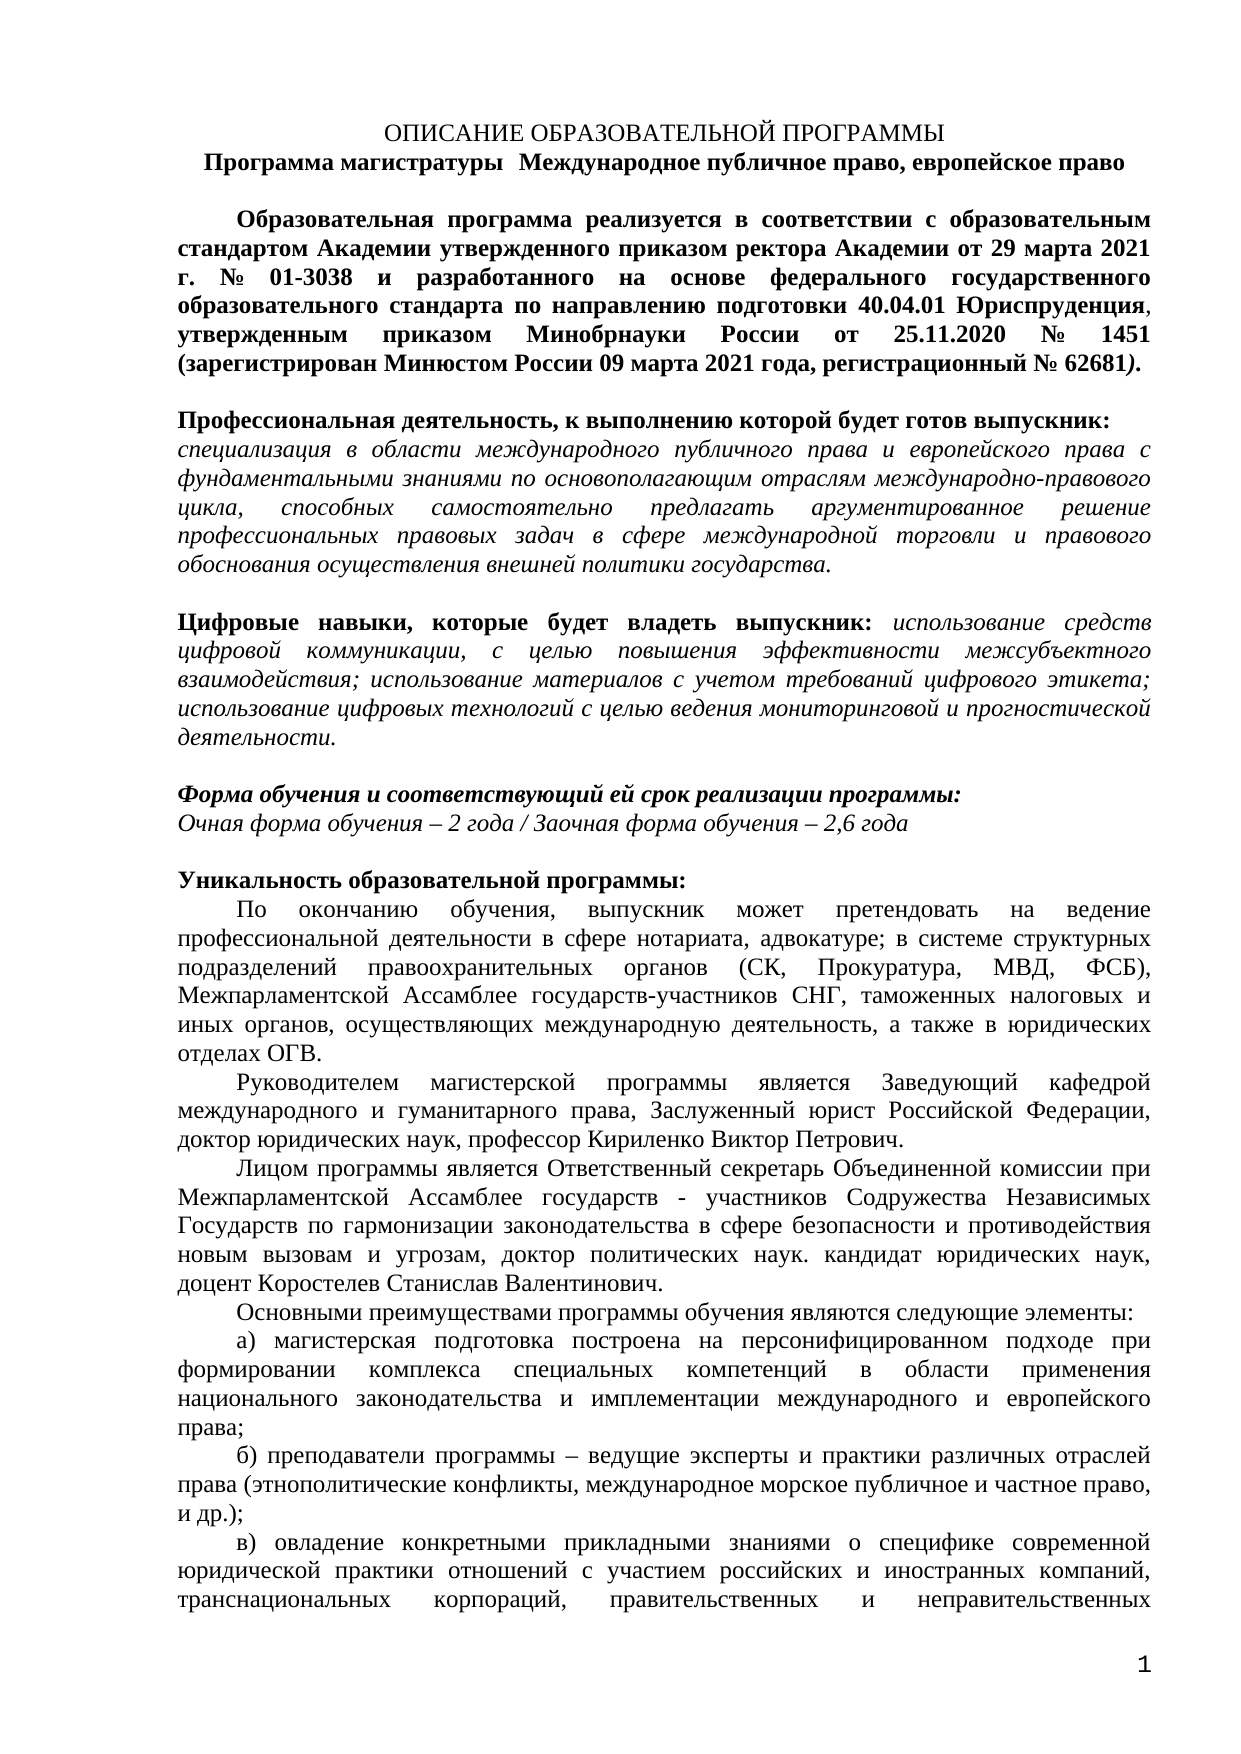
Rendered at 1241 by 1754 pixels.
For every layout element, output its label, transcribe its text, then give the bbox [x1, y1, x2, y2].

text По окончанию обучения, выпускник может претендовать на ведение профессиональной деятельности в сфере нотариата, адвокатуре; в системе структурных подразделений правоохранительных органов (СК, Прокуратура, МВД, ФСБ), Межпарламентской Ассамблее государств-участников СНГ, таможенных налоговых и иных органов, осуществляющих международную деятельность, а также в юридических отделах ОГВ. [177, 894, 1152, 1067]
text специализация в области международного публичного права и европейского права с фундаментальными знаниями по основополагающим отраслям международно-правового цикла, способных самостоятельно предлагать аргументированное решение профессиональных правовых задач в сфере международной торговли и правового обоснования осуществления внешней политики государства. [177, 434, 1152, 578]
text а) магистерская подготовка построена на персонифицированном подходе при формировании комплекса специальных компетенций в области применения национального законодательства и имплементации международного и европейского права; [177, 1326, 1152, 1441]
text Очная форма обучения – 2 года / Заочная форма обучения – 2,6 года [177, 808, 1152, 837]
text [177, 1527, 1152, 1613]
text Образовательная программа реализуется в соответствии с образовательным стандартом Академии утвержденного приказом ректора Академии от 29 марта 2021 г. № 01-3038 и разработанного на основе федерального государственного образовательного стандарта по направлению подготовки 40.04.01 Юриспруденция, утвержденным приказом Минобрнауки России от 25.11.2020 № 1451 (зарегистрирован Минюстом России 09 марта 2021 года, регистрационный № 62681). [177, 204, 1152, 377]
text Руководителем магистерской программы является Заведующий кафедрой международного и гуманитарного права, Заслуженный юрист Российской Федерации, доктор юридических наук, профессор Кириленко Виктор Петрович. [177, 1067, 1152, 1153]
text Программа магистратуры Международное публичное право, европейское право [177, 147, 1152, 176]
text Основными преимуществами программы обучения являются следующие элементы: [177, 1297, 1152, 1326]
text Уникальность образовательной программы: [177, 866, 1152, 894]
text Лицом программы является Ответственный секретарь Объединенной комиссии при Межпарламентской Ассамблее государств - участников Содружества Независимых Государств по гармонизации законодательства в сфере безопасности и противодействия новым вызовам и угрозам, доктор политических наук. кандидат юридических наук, доцент Коростелев Станислав Валентинович. [177, 1153, 1152, 1297]
text б) преподаватели программы – ведущие эксперты и практики различных отраслей права (этнополитические конфликты, международное морское публичное и частное право, и др.); [177, 1441, 1152, 1527]
text Форма обучения и соответствующий ей срок реализации программы: [177, 779, 1152, 808]
text Цифровые навыки, которые будет владеть выпускник: использование средств цифровой коммуникации, с целью повышения эффективности межсубъектного взаимодействия; использование материалов с учетом требований цифрового этикета; использование цифровых технологий с целью ведения мониторинговой и прогностической деятельности. [177, 607, 1152, 751]
text ОПИСАНИЕ ОБРАЗОВАТЕЛЬНОЙ ПРОГРАММЫ [177, 118, 1152, 147]
text Профессиональная деятельность, к выполнению которой будет готов выпускник: [177, 406, 1152, 434]
